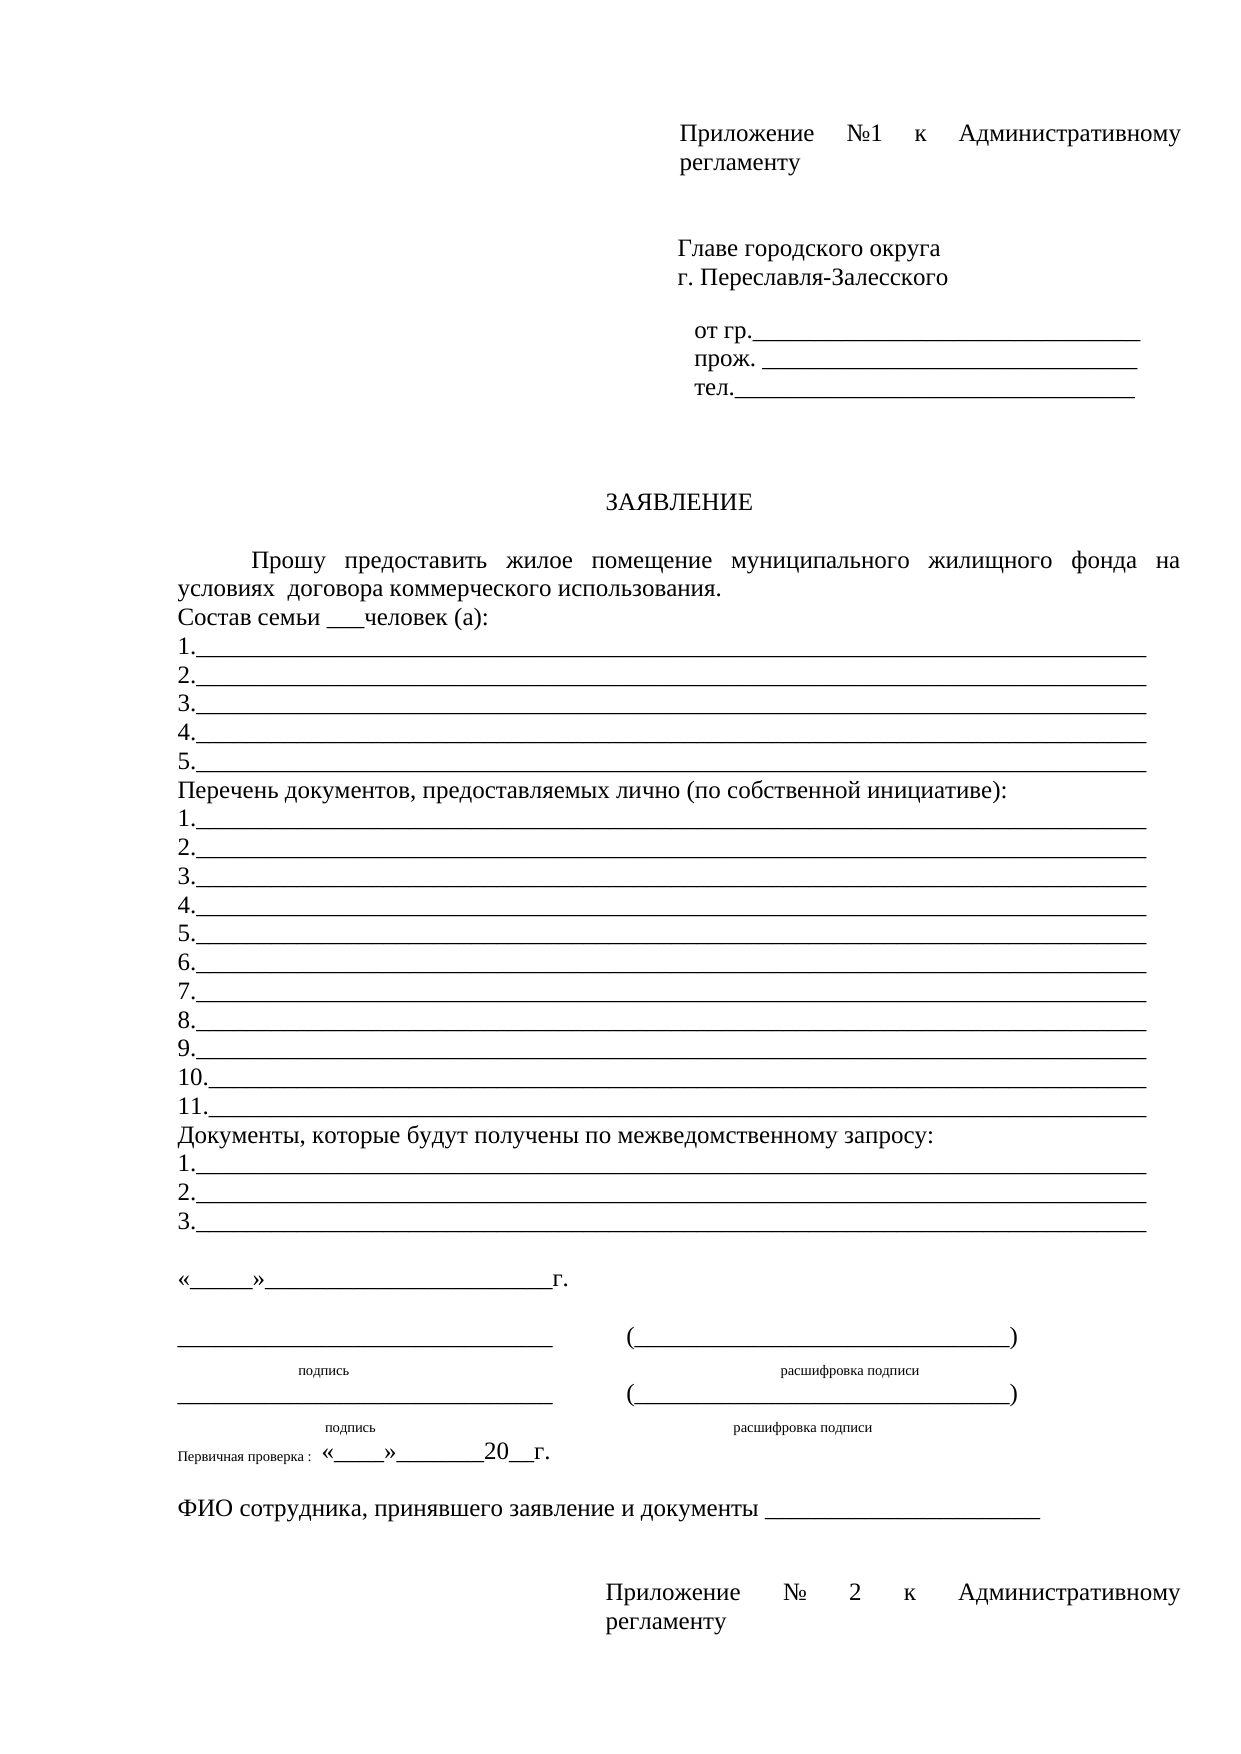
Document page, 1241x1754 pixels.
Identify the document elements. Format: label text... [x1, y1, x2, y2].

text 3.____________________________________________________________________________ [177, 688, 1181, 717]
text Прошу предоставить жилое помещение муниципального жилищного фонда на условиях договора коммерческого использования. [177, 545, 1181, 602]
text 2.____________________________________________________________________________ 3.____________________________________________________________________________ [177, 1177, 1181, 1235]
text 6.____________________________________________________________________________ [177, 947, 1181, 976]
text 3.____________________________________________________________________________ [177, 861, 1181, 890]
text тел.________________________________ [694, 372, 1181, 401]
text 4.____________________________________________________________________________ [177, 890, 1181, 918]
text ФИО сотрудника, принявшего заявление и документы ______________________ [177, 1493, 1181, 1522]
text Приложение №1 к Административному регламенту [679, 118, 1181, 176]
text 1.____________________________________________________________________________ [177, 803, 1181, 832]
text 1.____________________________________________________________________________ [177, 631, 1181, 660]
text 11.___________________________________________________________________________ [177, 1091, 1181, 1120]
text ______________________________ (______________________________) [177, 1378, 1181, 1407]
text 9.____________________________________________________________________________ [177, 1033, 1181, 1062]
text Документы, которые будут получены по межведомственному запросу: [177, 1120, 1181, 1148]
text Главе городского округа [177, 233, 1181, 262]
text подпись расшифровка подписи [215, 1407, 1181, 1436]
text 4.____________________________________________________________________________ [177, 717, 1181, 746]
text Состав семьи ___человек (а): [177, 602, 1181, 631]
text 10.___________________________________________________________________________ [177, 1062, 1181, 1091]
text 2.____________________________________________________________________________ [177, 660, 1181, 688]
text Первичная проверка : «____»_______20__г. [177, 1436, 1181, 1465]
text 2.____________________________________________________________________________ [177, 832, 1181, 861]
text 7.____________________________________________________________________________ 8.____________________________________________________________________________ [177, 976, 1181, 1033]
text прож. ______________________________ [694, 343, 1181, 372]
text г. Переславля-Залесского [177, 262, 1181, 291]
text ЗАЯВЛЕНИЕ [177, 487, 1181, 516]
text от гр._______________________________ [694, 315, 1181, 343]
text 1.____________________________________________________________________________ [177, 1148, 1181, 1177]
text Приложение № 2 к Административному регламенту [605, 1577, 1181, 1635]
text «_____»_______________________г. [177, 1263, 1181, 1292]
text 5.____________________________________________________________________________ [177, 918, 1181, 947]
text ______________________________ (______________________________) [177, 1321, 1181, 1350]
text подпись расшифровка подписи [215, 1350, 1181, 1378]
text 5.____________________________________________________________________________ Перечень документов, предоставляемых лично (по собственной инициативе): [177, 746, 1181, 803]
